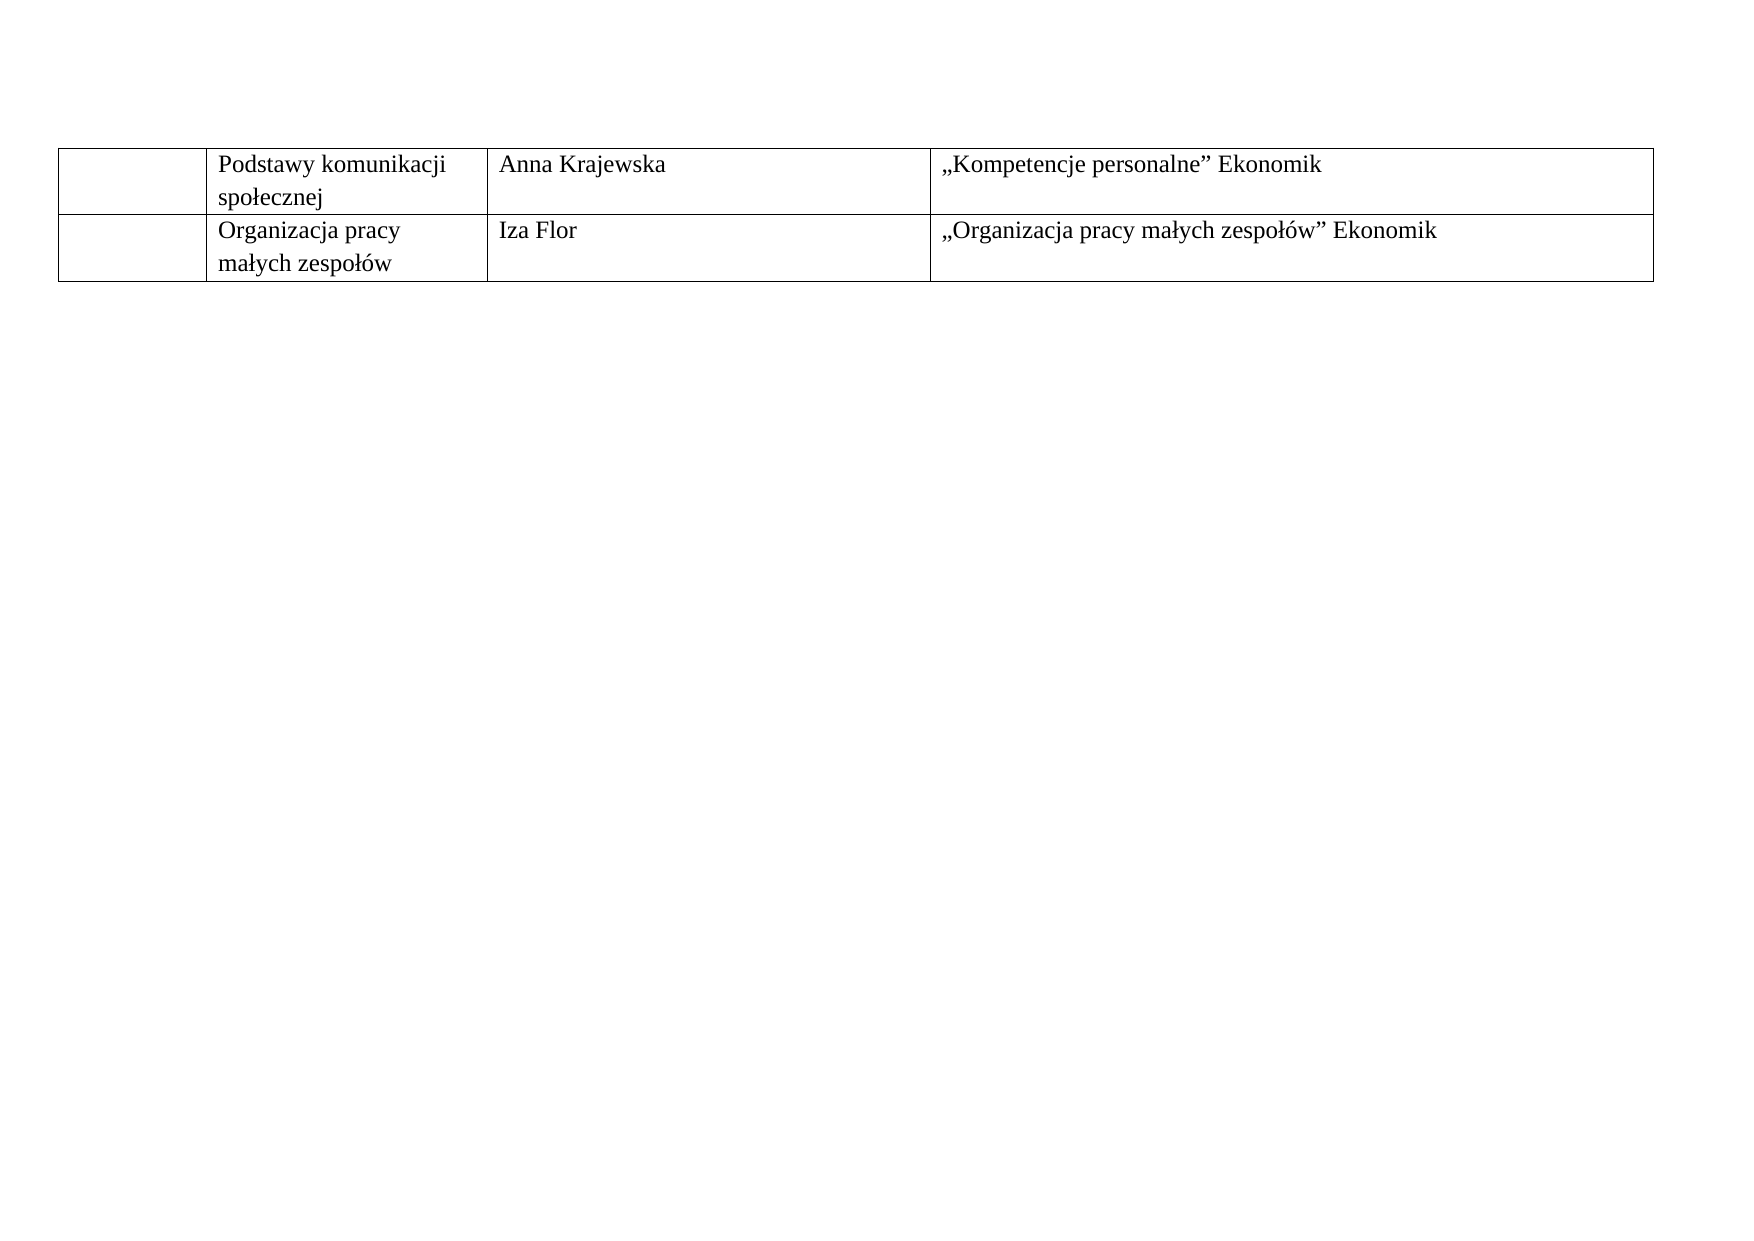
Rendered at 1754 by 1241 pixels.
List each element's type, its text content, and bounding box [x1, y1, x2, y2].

table_cell Anna Krajewska [488, 149, 930, 214]
table_cell [59, 149, 206, 214]
table_cell Organizacja pracy małych zespołów [207, 215, 487, 281]
table_cell Podstawy komunikacji społecznej [207, 149, 487, 214]
table_cell „Organizacja pracy małych zespołów” Ekonomik [931, 215, 1653, 281]
table_cell Iza Flor [488, 215, 930, 281]
table_cell „Kompetencje personalne” Ekonomik [931, 149, 1653, 214]
table_cell [59, 215, 206, 281]
